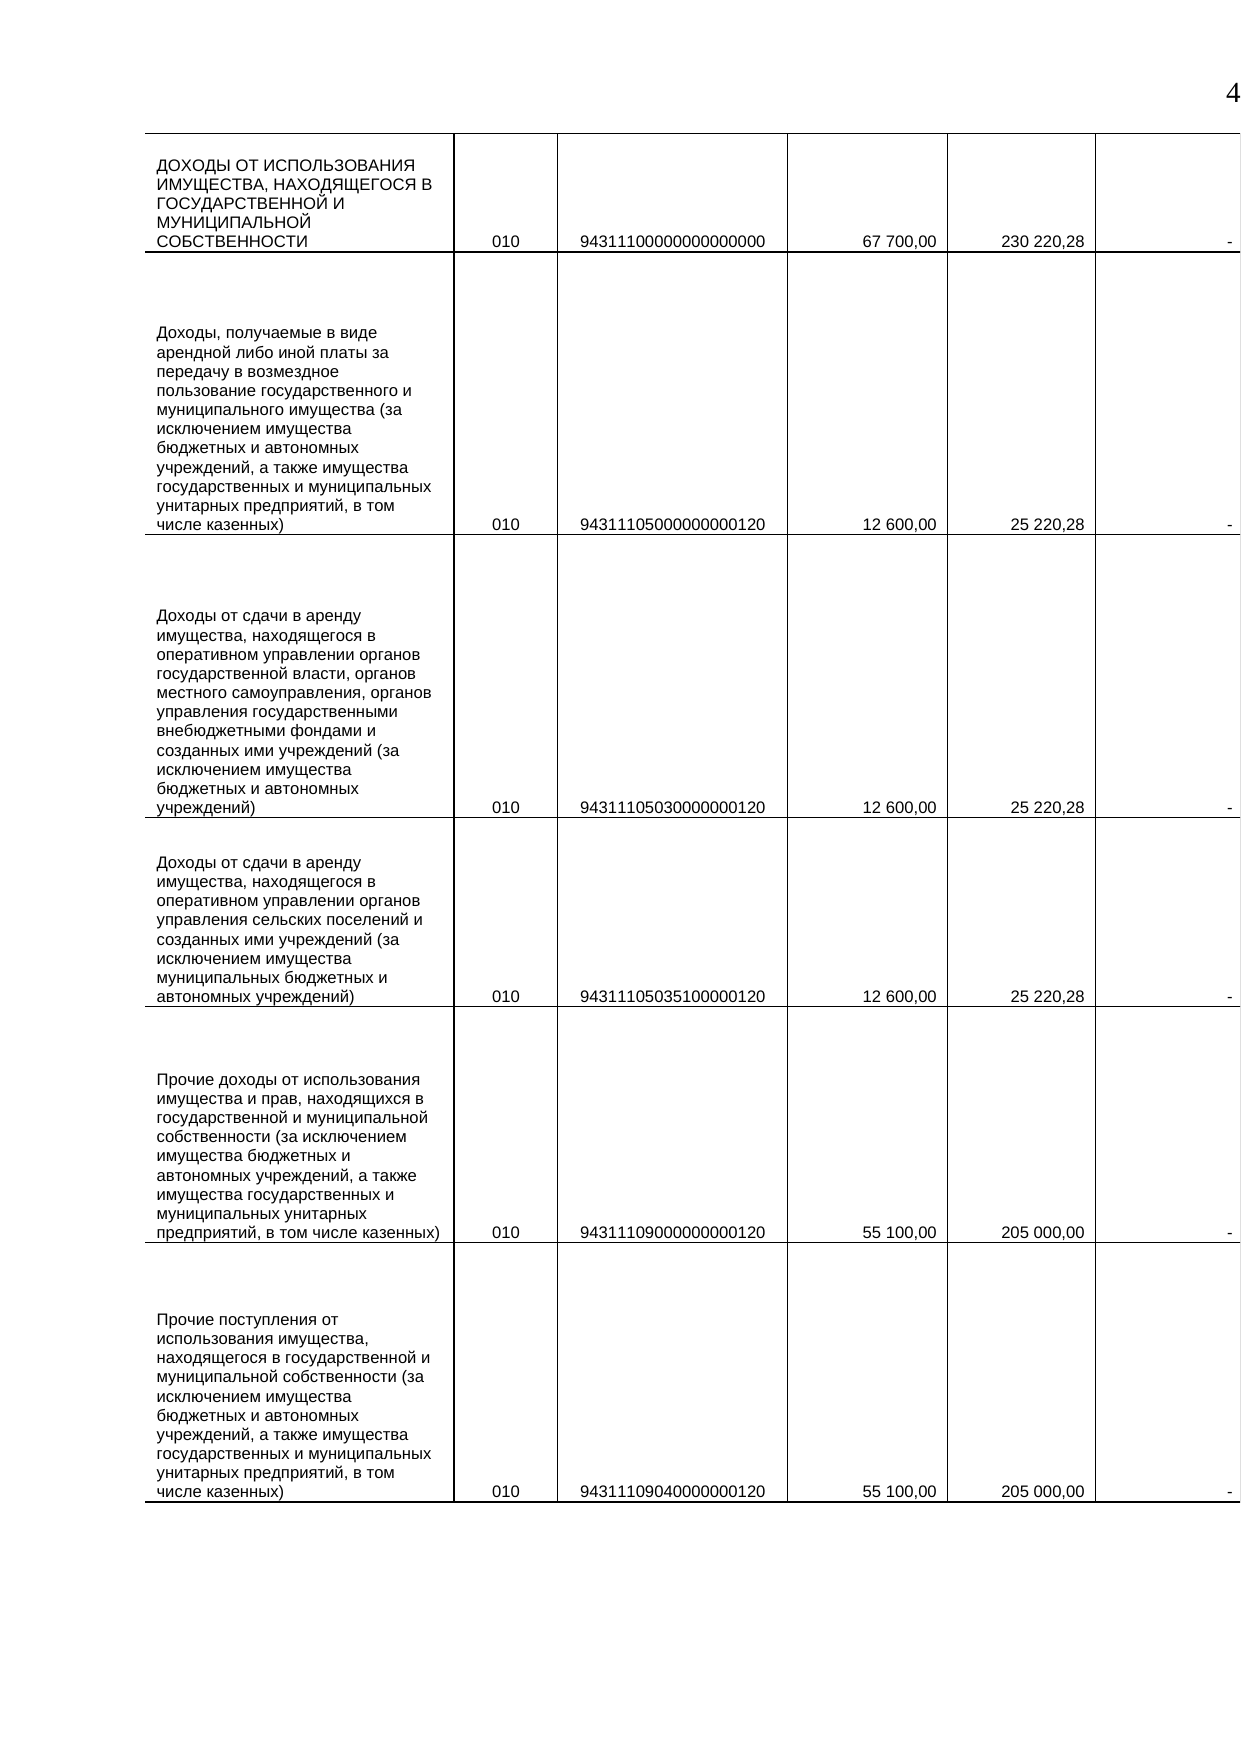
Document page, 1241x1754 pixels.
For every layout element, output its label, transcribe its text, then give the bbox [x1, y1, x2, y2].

table_cell - [1096, 134, 1240, 251]
table_cell 94311105030000000120 [558, 535, 787, 817]
table_cell 67 700,00 [788, 134, 947, 251]
table_cell 94311109040000000120 [558, 1243, 787, 1501]
table_cell - [1096, 818, 1240, 1006]
table_cell 12 600,00 [788, 253, 947, 534]
table_cell Прочие доходы от использования имущества и прав, находящихся в государственной и муниципальной собственности (за исключением имущества бюджетных и автономных учреждений, а также имущества государственных и муниципальных унитарных предприятий, в том числе казенных) [145, 1007, 453, 1242]
table_cell 25 220,28 [948, 253, 1095, 534]
table_cell 12 600,00 [788, 535, 947, 817]
table_cell 94311105000000000120 [558, 253, 787, 534]
table_cell 010 [455, 1007, 557, 1242]
table_cell 010 [455, 818, 557, 1006]
table_cell Доходы, получаемые в виде арендной либо иной платы за передачу в возмездное пользование государственного и муниципального имущества (за исключением имущества бюджетных и автономных учреждений, а также имущества государственных и муниципальных унитарных предприятий, в том числе казенных) [145, 253, 453, 534]
table_cell ДОХОДЫ ОТ ИСПОЛЬЗОВАНИЯ ИМУЩЕСТВА, НАХОДЯЩЕГОСЯ В ГОСУДАРСТВЕННОЙ И МУНИЦИПАЛЬНОЙ СОБСТВЕННОСТИ [145, 134, 453, 251]
table_cell 205 000,00 [948, 1007, 1095, 1242]
table_cell - [1096, 1007, 1240, 1242]
table_cell 010 [455, 1243, 557, 1501]
table_cell Доходы от сдачи в аренду имущества, находящегося в оперативном управлении органов управления сельских поселений и созданных ими учреждений (за исключением имущества муниципальных бюджетных и автономных учреждений) [145, 818, 453, 1006]
table_cell 94311109000000000120 [558, 1007, 787, 1242]
table_cell 55 100,00 [788, 1007, 947, 1242]
table_cell 010 [455, 134, 557, 251]
table_cell 230 220,28 [948, 134, 1095, 251]
table_cell 205 000,00 [948, 1243, 1095, 1501]
table_cell 55 100,00 [788, 1243, 947, 1501]
table_cell Доходы от сдачи в аренду имущества, находящегося в оперативном управлении органов государственной власти, органов местного самоуправления, органов управления государственными внебюджетными фондами и созданных ими учреждений (за исключением имущества бюджетных и автономных учреждений) [145, 535, 453, 817]
table_cell 010 [455, 535, 557, 817]
table_cell 94311100000000000000 [558, 134, 787, 251]
table_cell Прочие поступления от использования имущества, находящегося в государственной и муниципальной собственности (за исключением имущества бюджетных и автономных учреждений, а также имущества государственных и муниципальных унитарных предприятий, в том числе казенных) [145, 1243, 453, 1501]
table_cell 25 220,28 [948, 535, 1095, 817]
table_cell 010 [455, 253, 557, 534]
table_cell - [1096, 535, 1240, 817]
table_cell - [1096, 1243, 1240, 1501]
table_cell 25 220,28 [948, 818, 1095, 1006]
table_cell - [1096, 253, 1240, 534]
table_cell 12 600,00 [788, 818, 947, 1006]
table_cell 94311105035100000120 [558, 818, 787, 1006]
